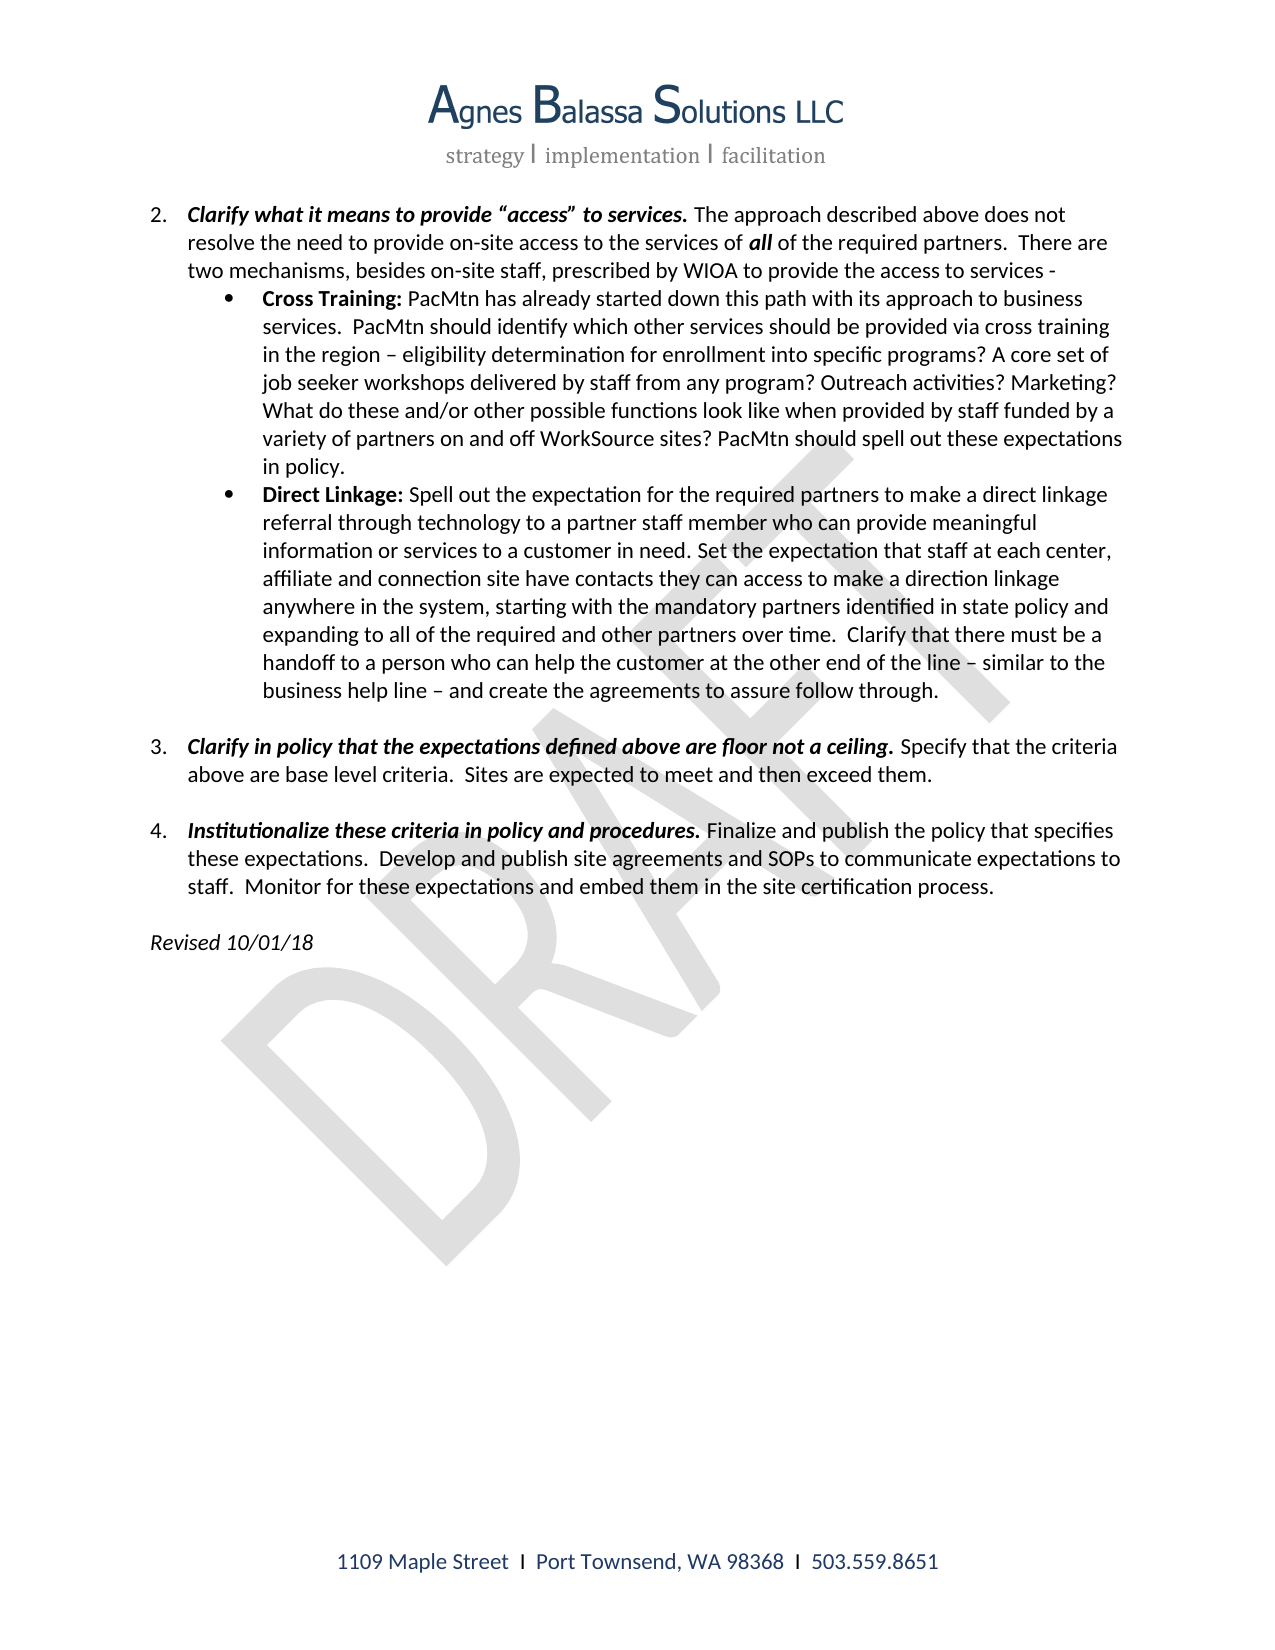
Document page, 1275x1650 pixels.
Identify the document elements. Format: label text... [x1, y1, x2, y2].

picture [425, 75, 851, 172]
text Revised 10/01/18 [150, 928, 1125, 956]
list Clarify in policy that the expectations defined above are floor not a ceiling. Specify that the criteria above are base level criteria. Sites are expected to meet and then exceed them. [150, 732, 1125, 788]
list Cross Training: PacMtn has already started down this path with its approach to business services. PacMtn should identify which other services should be provided via cross training in the region – eligibility determination for enrollment into specific programs? A core set of job seeker workshops delivered by staff from any program? Outreach activities? Marketing? What do these and/or other possible functions look like when provided by staff funded by a variety of partners on and off WorkSource sites? PacMtn should spell out these expectations in policy. [225, 284, 1125, 480]
list Direct Linkage: Spell out the expectation for the required partners to make a direct linkage referral through technology to a partner staff member who can provide meaningful information or services to a customer in need. Set the expectation that staff at each center, affiliate and connection site have contacts they can access to make a direction linkage anywhere in the system, starting with the mandatory partners identified in state policy and expanding to all of the required and other partners over time. Clarify that there must be a handoff to a person who can help the customer at the other end of the line – similar to the business help line – and create the agreements to assure follow through. [225, 480, 1125, 704]
list Institutionalize these criteria in policy and procedures. Finalize and publish the policy that specifies these expectations. Develop and publish site agreements and SOPs to communicate expectations to staff. Monitor for these expectations and embed them in the site certification process. [150, 816, 1125, 900]
list Clarify what it means to provide “access” to services. The approach described above does not resolve the need to provide on-site access to the services of all of the required partners. There are two mechanisms, besides on-site staff, prescribed by WIOA to provide the access to services - [150, 200, 1125, 284]
